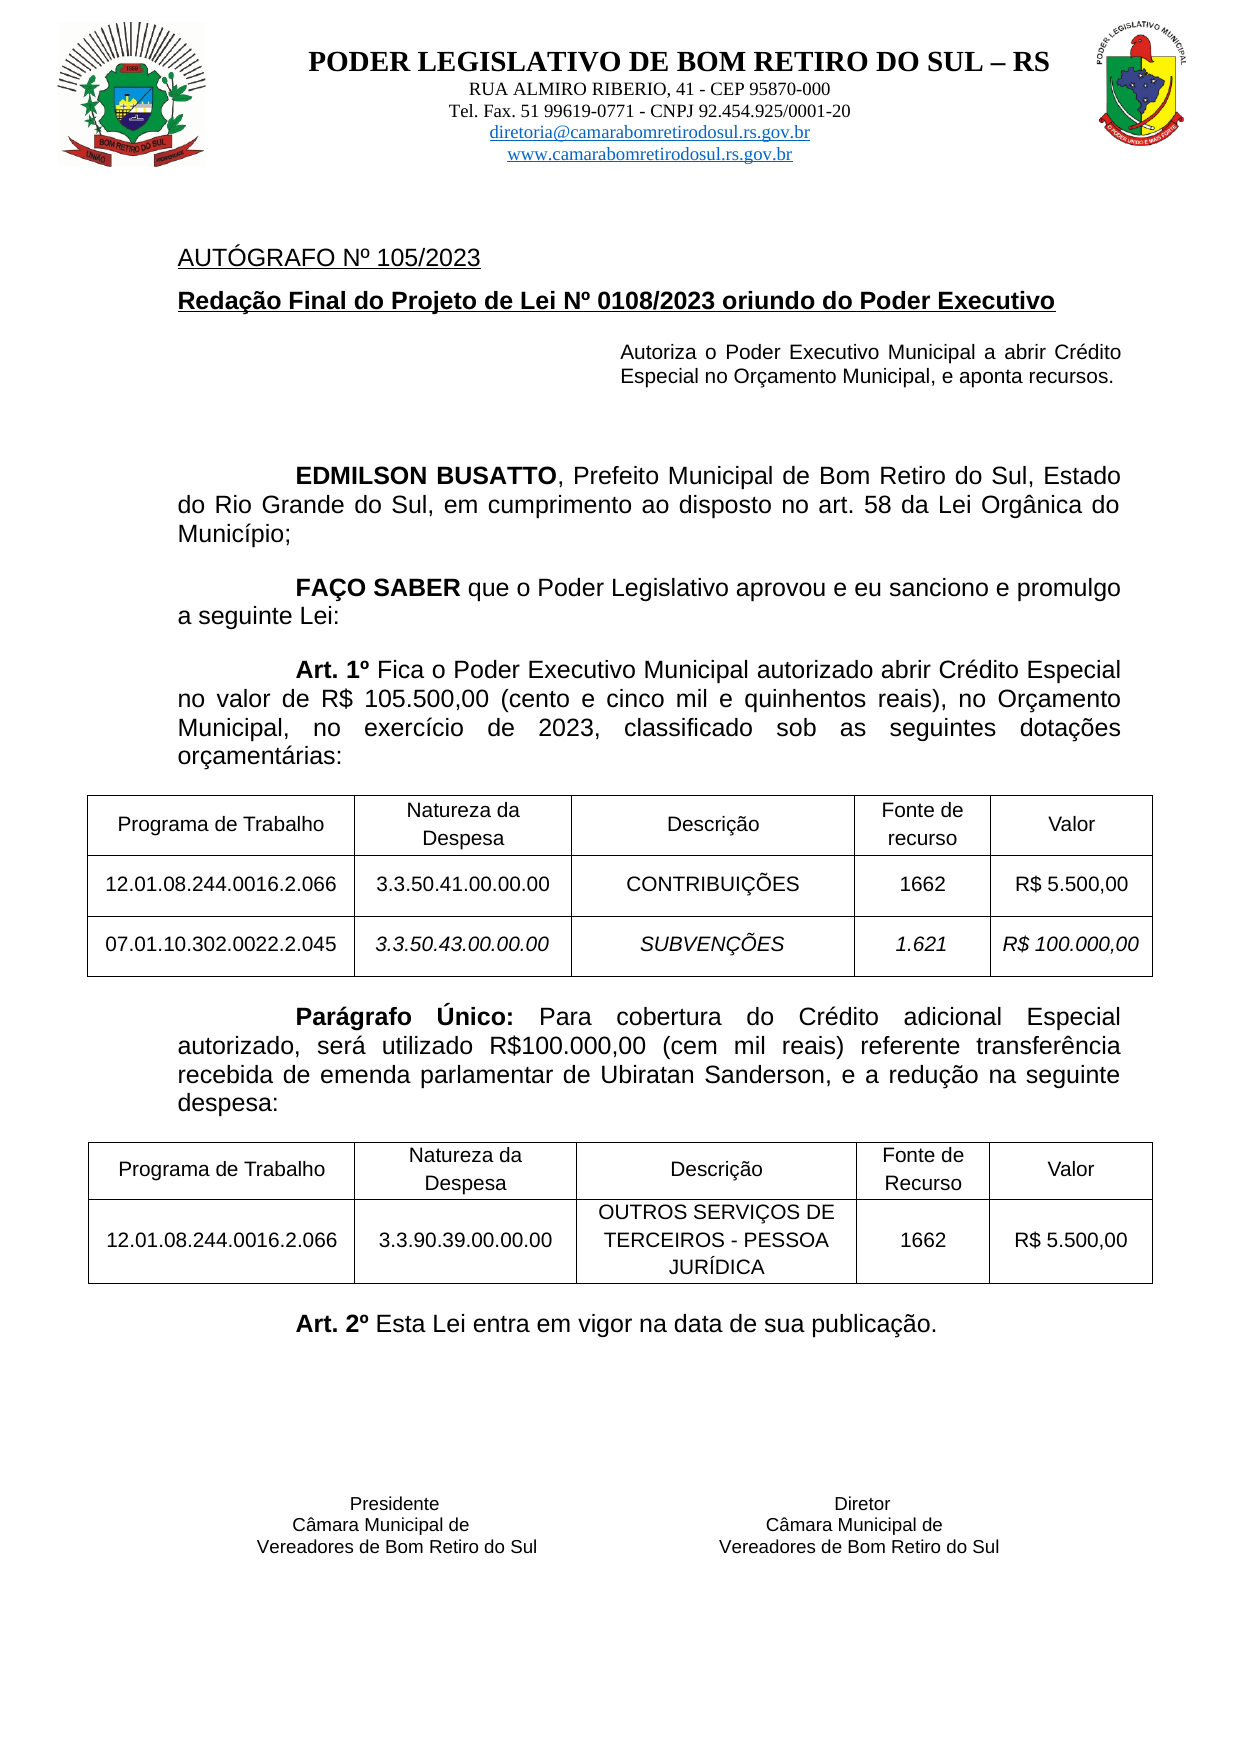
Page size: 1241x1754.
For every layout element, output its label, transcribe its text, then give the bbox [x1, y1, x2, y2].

table_header Programa de Trabalho [88, 796, 354, 855]
table_cell R$ 5.500,00 [990, 1200, 1152, 1283]
table_cell 12.01.08.244.0016.2.066 [88, 856, 354, 916]
picture [1096, 21, 1186, 146]
text EDMILSON BUSATTO, Prefeito Municipal de Bom Retiro do Sul, Estado do Rio Grande do Sul, em cumprimento ao disposto no art. 58 da Lei Orgânica do Município; [177, 461, 1122, 548]
text FAÇO SABER que o Poder Legislativo aprovou e eu sanciono e promulgo a seguinte Lei: [177, 573, 1122, 630]
text Redação Final do Projeto de Lei Nº 0108/2023 oriundo do Poder Executivo [177, 286, 1181, 314]
table_cell R$ 100.000,00 [991, 917, 1152, 976]
text Art. 1º Fica o Poder Executivo Municipal autorizado abrir Crédito Especial no valor de R$ 105.500,00 (cento e cinco mil e quinhentos reais), no Orçamento Municipal, no exercício de 2023, classificado sob as seguintes dotações orçamentárias: [177, 655, 1122, 770]
text Parágrafo Único: Para cobertura do Crédito adicional Especial autorizado, será utilizado R$100.000,00 (cem mil reais) referente transferência recebida de emenda parlamentar de Ubiratan Sanderson, e a redução na seguinte despesa: [177, 1002, 1122, 1117]
table_header Descrição [572, 796, 854, 855]
table_cell CONTRIBUIÇÕES [572, 856, 854, 916]
table_cell 07.01.10.302.0022.2.045 [88, 917, 354, 976]
table_header Programa de Trabalho [89, 1143, 354, 1199]
table_header Fonte de Recurso [857, 1143, 989, 1199]
table_cell SUBVENÇÕES [572, 917, 854, 976]
table_header Natureza da Despesa [355, 796, 571, 855]
text Câmara Municipal de Câmara Municipal de [103, 1514, 1122, 1535]
table_cell 12.01.08.244.0016.2.066 [89, 1200, 354, 1283]
table_cell OUTROS SERVIÇOS DE TERCEIROS - PESSOA JURÍDICA [577, 1200, 856, 1283]
table_cell 1662 [857, 1200, 989, 1283]
table_cell 3.3.90.39.00.00.00 [355, 1200, 576, 1283]
table_cell 1662 [855, 856, 990, 916]
table_cell R$ 5.500,00 [991, 856, 1152, 916]
table_cell 1.621 [855, 917, 990, 976]
text Autoriza o Poder Executivo Municipal a abrir Crédito Especial no Orçamento Municipal, e aponta recursos. [620, 339, 1122, 387]
text Vereadores de Bom Retiro do Sul Vereadores de Bom Retiro do Sul [103, 1535, 1122, 1557]
table_header Descrição [577, 1143, 856, 1199]
text AUTÓGRAFO Nº 105/2023 [177, 243, 1181, 271]
text Presidente Diretor [103, 1492, 1122, 1514]
table_header Valor [990, 1143, 1152, 1199]
table_cell 3.3.50.41.00.00.00 [355, 856, 571, 916]
picture [57, 22, 206, 167]
table_header Fonte de recurso [855, 796, 990, 855]
table_header Natureza da Despesa [355, 1143, 576, 1199]
table_cell 3.3.50.43.00.00.00 [355, 917, 571, 976]
text Art. 2º Esta Lei entra em vigor na data de sua publicação. [177, 1309, 1122, 1338]
table_header Valor [991, 796, 1152, 855]
